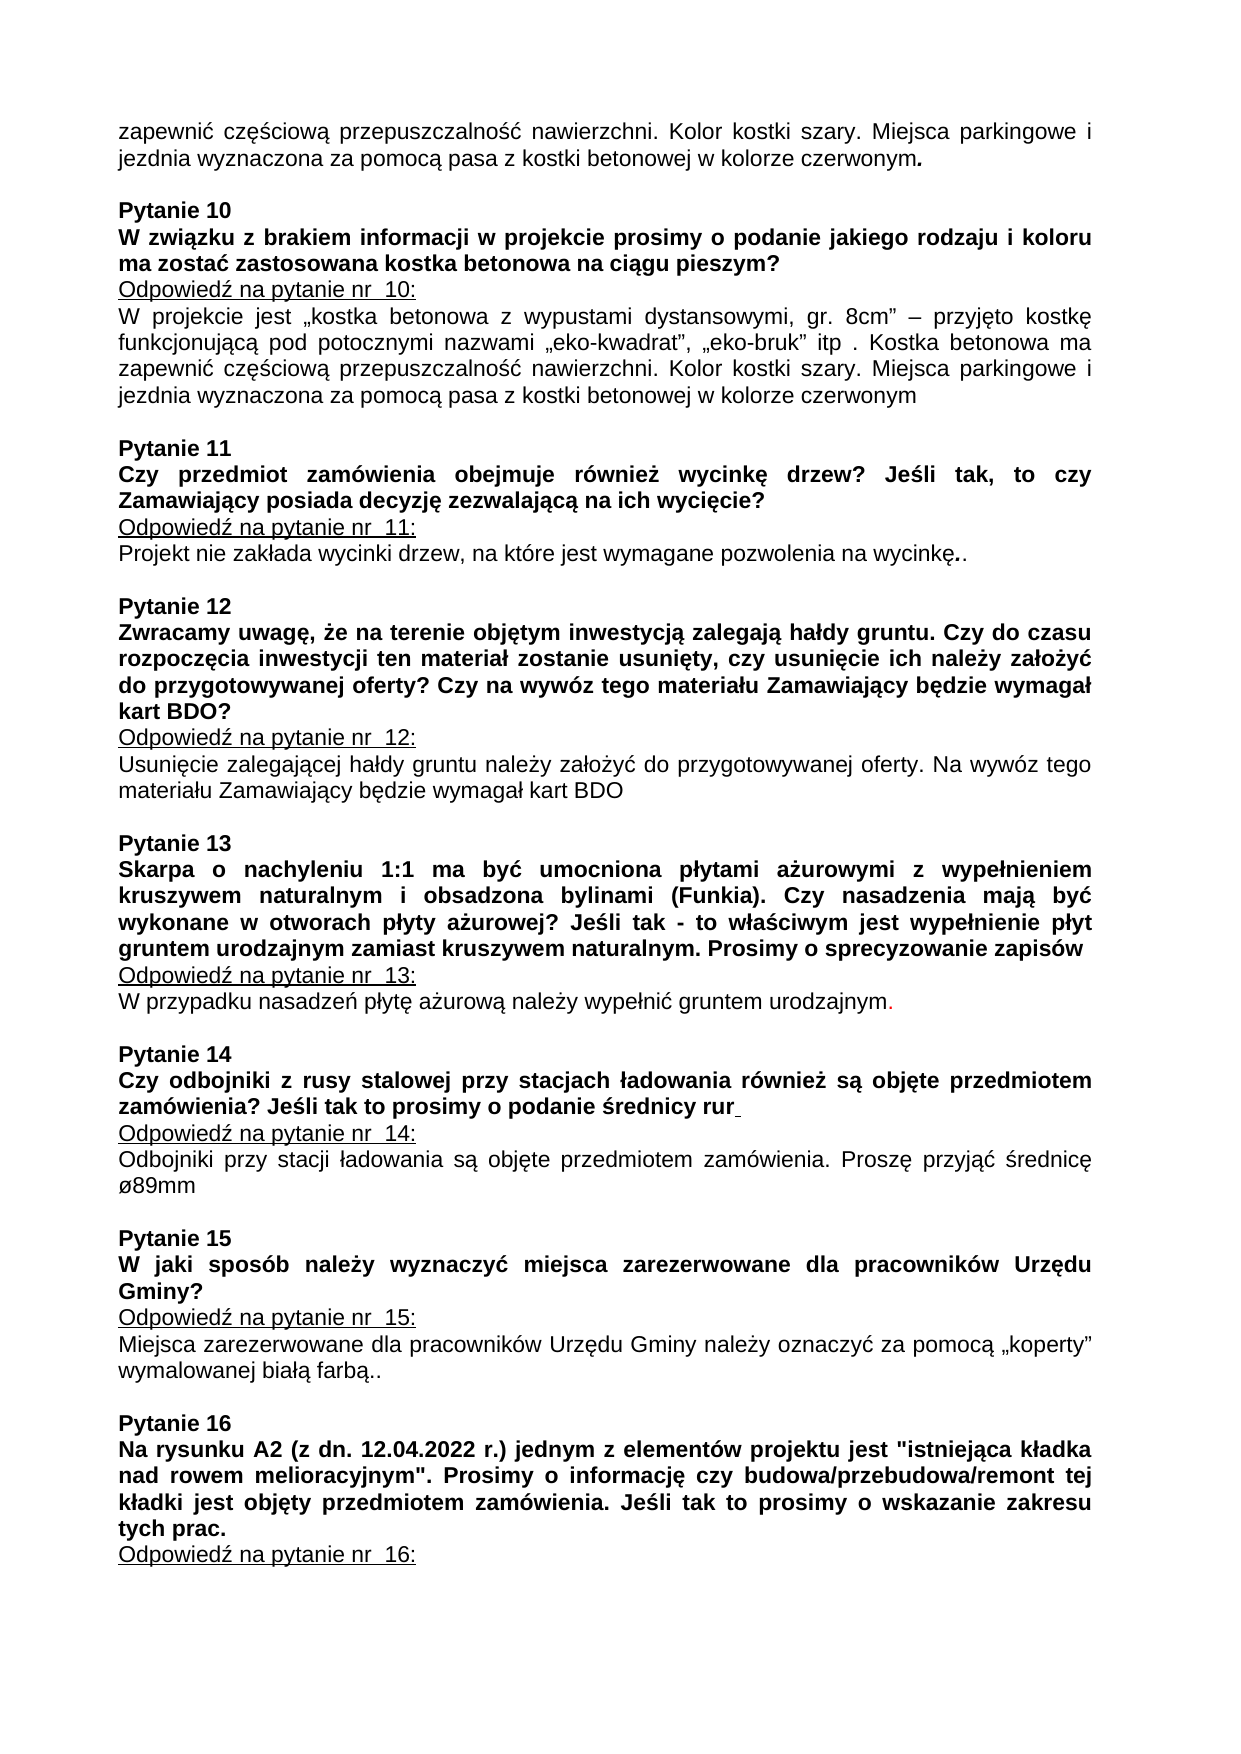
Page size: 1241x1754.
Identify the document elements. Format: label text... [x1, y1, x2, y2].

text W jaki sposób należy wyznaczyć miejsca zarezerwowane dla pracowników Urzędu Gminy? [118, 1251, 1093, 1304]
text Zwracamy uwagę, że na terenie objętym inwestycją zalegają hałdy gruntu. Czy do czasu rozpoczęcia inwestycji ten materiał zostanie usunięty, czy usunięcie ich należy założyć do przygotowywanej oferty? Czy na wywóz tego materiału Zamawiający będzie wymagał kart BDO? [118, 619, 1093, 724]
text Odpowiedź na pytanie nr 10: [118, 276, 1093, 303]
text W przypadku nasadzeń płytę ażurową należy wypełnić gruntem urodzajnym. [118, 988, 1093, 1014]
text Skarpa o nachyleniu 1:1 ma być umocniona płytami ażurowymi z wypełnieniem kruszywem naturalnym i obsadzona bylinami (Funkia). Czy nasadzenia mają być wykonane w otworach płyty ażurowej? Jeśli tak - to właściwym jest wypełnienie płyt gruntem urodzajnym zamiast kruszywem naturalnym. Prosimy o sprecyzowanie zapisów [118, 856, 1093, 962]
text Pytanie 16 [118, 1409, 1093, 1436]
text Pytanie 10 [118, 197, 1093, 224]
text Odpowiedź na pytanie nr 13: [118, 962, 1093, 988]
text Czy odbojniki z rusy stalowej przy stacjach ładowania również są objęte przedmiotem zamówienia? Jeśli tak to prosimy o podanie średnicy rur [118, 1067, 1093, 1120]
text Odpowiedź na pytanie nr 15: [118, 1304, 1093, 1331]
text Miejsca zarezerwowane dla pracowników Urzędu Gminy należy oznaczyć za pomocą „koperty” wymalowanej białą farbą.. [118, 1331, 1093, 1383]
text Pytanie 15 [118, 1225, 1093, 1251]
text Projekt nie zakłada wycinki drzew, na które jest wymagane pozwolenia na wycinkę.. [118, 540, 1093, 566]
text Pytanie 11 [118, 434, 1093, 461]
text Pytanie 14 [118, 1041, 1093, 1067]
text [118, 118, 1093, 171]
text W związku z brakiem informacji w projekcie prosimy o podanie jakiego rodzaju i koloru ma zostać zastosowana kostka betonowa na ciągu pieszym? [118, 224, 1093, 276]
text Odbojniki przy stacji ładowania są objęte przedmiotem zamówienia. Proszę przyjąć średnicę ø89mm [118, 1146, 1093, 1199]
text Odpowiedź na pytanie nr 14: [118, 1120, 1093, 1146]
text Czy przedmiot zamówienia obejmuje również wycinkę drzew? Jeśli tak, to czy Zamawiający posiada decyzję zezwalającą na ich wycięcie? [118, 461, 1093, 513]
text Usunięcie zalegającej hałdy gruntu należy założyć do przygotowywanej oferty. Na wywóz tego materiału Zamawiający będzie wymagał kart BDO [118, 751, 1093, 803]
text Odpowiedź na pytanie nr 16: [118, 1541, 1093, 1568]
text Odpowiedź na pytanie nr 11: [118, 513, 1093, 540]
text W projekcie jest „kostka betonowa z wypustami dystansowymi, gr. 8cm” – przyjęto kostkę funkcjonującą pod potocznymi nazwami „eko-kwadrat”, „eko-bruk” itp . Kostka betonowa ma zapewnić częściową przepuszczalność nawierzchni. Kolor kostki szary. Miejsca parkingowe i jezdnia wyznaczona za pomocą pasa z kostki betonowej w kolorze czerwonym [118, 303, 1093, 408]
text Odpowiedź na pytanie nr 12: [118, 724, 1093, 751]
text Pytanie 13 [118, 830, 1093, 856]
text Pytanie 12 [118, 593, 1093, 619]
text Na rysunku A2 (z dn. 12.04.2022 r.) jednym z elementów projektu jest "istniejąca kładka nad rowem melioracyjnym". Prosimy o informację czy budowa/przebudowa/remont tej kładki jest objęty przedmiotem zamówienia. Jeśli tak to prosimy o wskazanie zakresu tych prac. [118, 1436, 1093, 1541]
